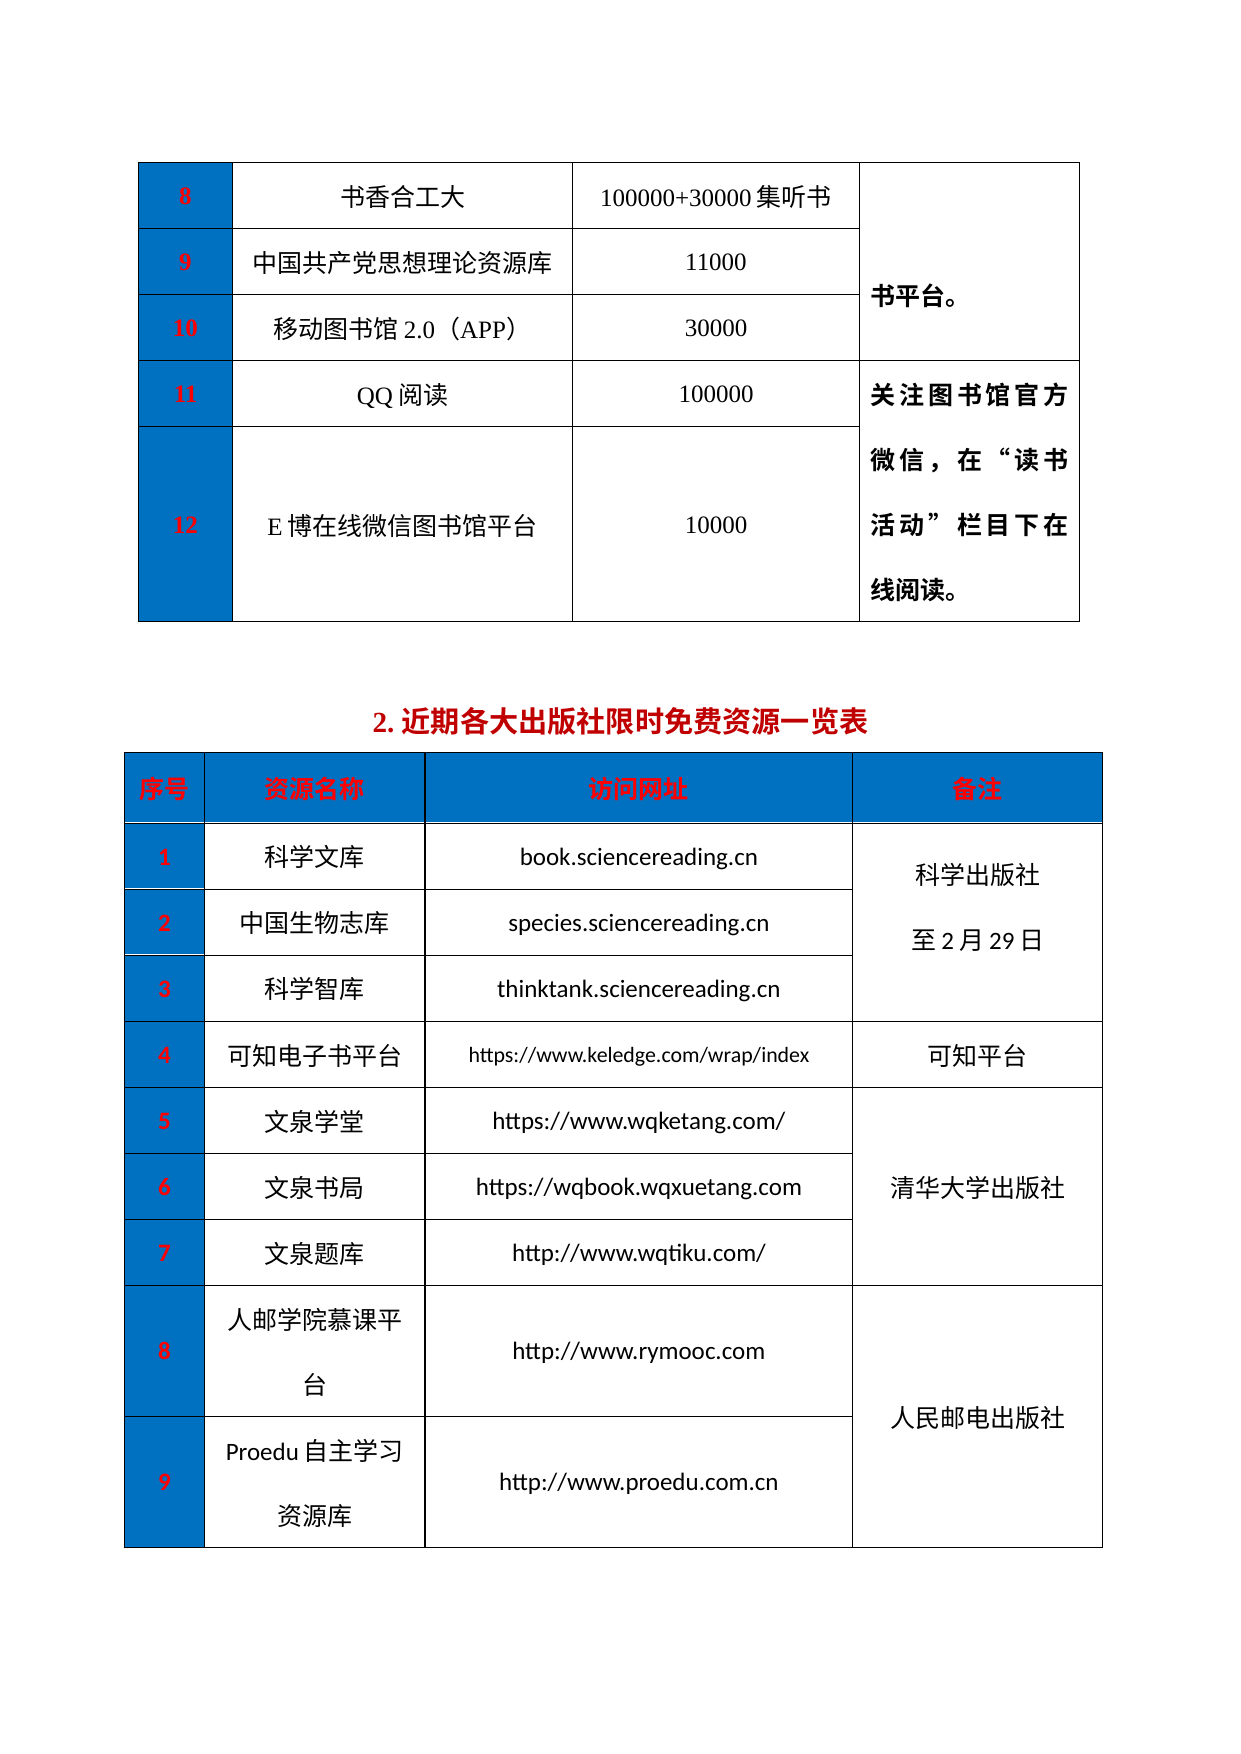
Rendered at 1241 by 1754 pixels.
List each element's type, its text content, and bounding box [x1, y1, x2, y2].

list 近期各大出版社限时免费资源一览表 [158, 687, 1082, 752]
table_header 备注 [853, 753, 1102, 822]
table_cell https://www.keledge.com/wrap/index [426, 1022, 852, 1087]
table_cell 1 [125, 824, 204, 888]
table_cell 科学文库 [205, 824, 424, 888]
table_cell 科学智库 [205, 956, 424, 1021]
table_cell 9 [125, 1417, 204, 1547]
table_cell 8 [139, 163, 232, 228]
table_cell 7 [125, 1220, 204, 1285]
table_cell 6 [125, 1154, 204, 1219]
table_cell 文泉学堂 [205, 1088, 424, 1153]
table_cell 9 [139, 229, 232, 294]
table_cell 科学出版社 至2月29日 [853, 824, 1102, 1021]
table_cell 11000 [573, 229, 859, 294]
table_cell 可知平台 [853, 1022, 1102, 1087]
table_cell 12 [139, 427, 232, 621]
table_cell 书香合工大 [233, 163, 572, 228]
table_cell 30000 [573, 295, 859, 360]
table_cell 关注图书馆官方微信，在“读书活动”栏目下在线阅读。 [860, 361, 1079, 621]
table_cell http://www.wqtiku.com/ [426, 1220, 852, 1285]
table_cell E博在线微信图书馆平台 [233, 427, 572, 621]
table_cell http://www.proedu.com.cn [426, 1417, 852, 1547]
table_cell species.sciencereading.cn [426, 890, 852, 954]
table_cell Proedu自主学习资源库 [205, 1417, 424, 1547]
table_cell https://wqbook.wqxuetang.com [426, 1154, 852, 1219]
table_cell 移动图书馆2.0（APP） [233, 295, 572, 360]
table_cell 10 [139, 295, 232, 360]
table_cell 中国生物志库 [205, 890, 424, 954]
table_cell 8 [125, 1286, 204, 1416]
table_cell 人民邮电出版社 [853, 1286, 1102, 1547]
table_cell 2 [125, 890, 204, 954]
table_header 访问网址 [426, 753, 852, 822]
table_cell 文泉书局 [205, 1154, 424, 1219]
table_header 序号 [125, 753, 204, 822]
table_cell 中国共产党思想理论资源库 [233, 229, 572, 294]
table_cell 清华大学出版社 [853, 1088, 1102, 1285]
table_cell book.sciencereading.cn [426, 824, 852, 888]
table_cell 可知电子书平台 [205, 1022, 424, 1087]
table_cell https://www.wqketang.com/ [426, 1088, 852, 1153]
table_cell 100000 [573, 361, 859, 426]
table_cell thinktank.sciencereading.cn [426, 956, 852, 1021]
table_cell 11 [139, 361, 232, 426]
table_header 资源名称 [205, 753, 424, 822]
table_cell 3 [125, 956, 204, 1021]
table_cell 人邮学院慕课平台 [205, 1286, 424, 1416]
table_cell QQ阅读 [233, 361, 572, 426]
table_cell 文泉题库 [205, 1220, 424, 1285]
table_cell 5 [125, 1088, 204, 1153]
table_cell 4 [125, 1022, 204, 1087]
table_cell 100000+30000集听书 [573, 163, 859, 228]
table_cell 10000 [573, 427, 859, 621]
table_cell http://www.rymooc.com [426, 1286, 852, 1416]
